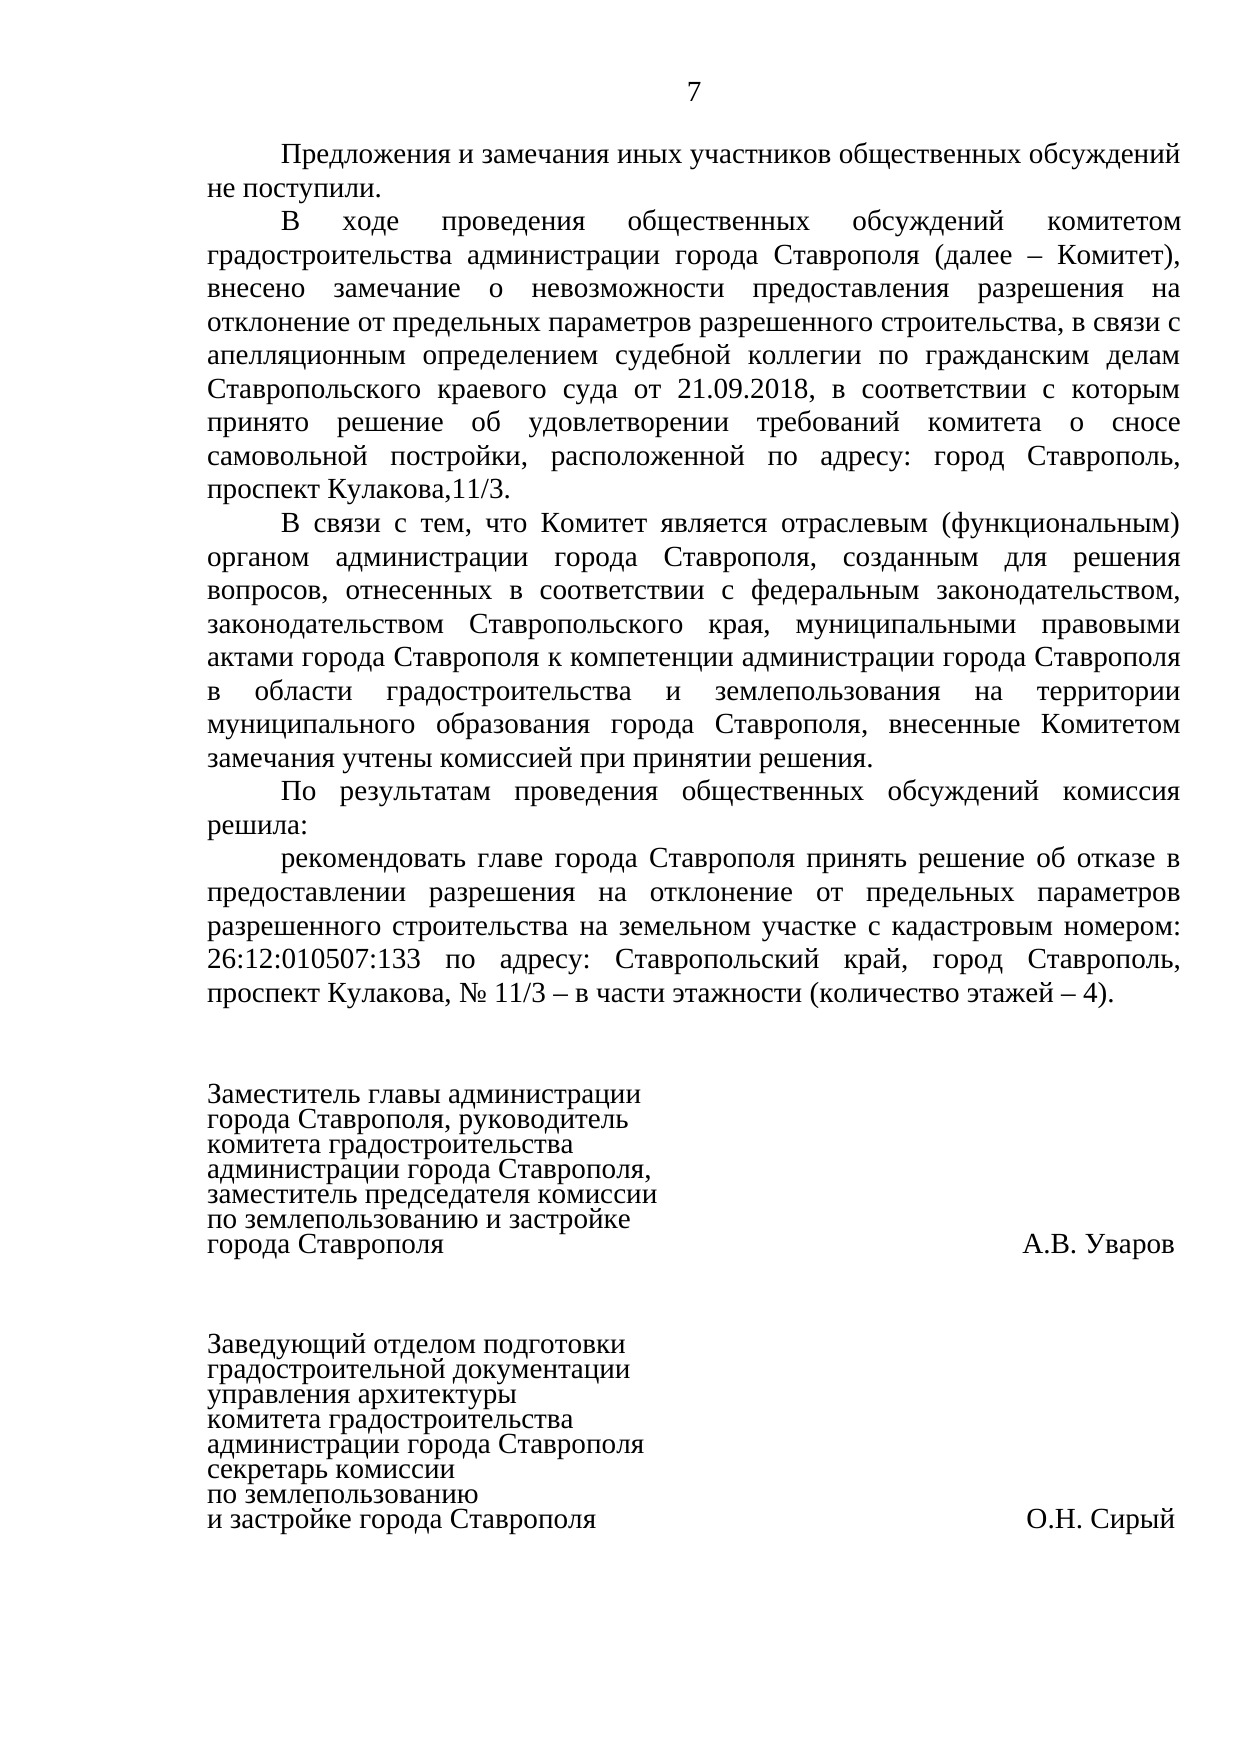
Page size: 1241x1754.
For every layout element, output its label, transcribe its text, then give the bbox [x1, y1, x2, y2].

text комитета градостроительства [207, 1408, 1181, 1433]
text администрации города Ставрополя, [207, 1158, 1181, 1183]
text Заведующий отделом подготовки [207, 1333, 1181, 1358]
text В связи с тем, что Комитет является отраслевым (функциональным) органом администрации города Ставрополя, созданным для решения вопросов, отнесенных в соответствии с федеральным законодательством, законодательством Ставропольского края, муниципальными правовыми актами города Ставрополя к компетенции администрации города Ставрополя в области градостроительства и землепользования на территории муниципального образования города Ставрополя, внесенные Комитетом замечания учтены комиссией при принятии решения. [207, 505, 1181, 773]
text города Ставрополя А.В. Уваров [207, 1233, 1181, 1258]
list По результатам проведения общественных обсуждений комиссия решила: [207, 773, 1181, 841]
list Предложения и замечания иных участников общественных обсуждений не поступили. [207, 136, 1181, 203]
text комитета градостроительства [207, 1133, 1181, 1158]
text и застройке города Ставрополя О.Н. Сирый [207, 1508, 1181, 1533]
text Заместитель главы администрации [207, 1083, 1181, 1108]
text рекомендовать главе города Ставрополя принять решение об отказе в предоставлении разрешения на отклонение от предельных параметров разрешенного строительства на земельном участке с кадастровым номером: 26:12:010507:133 по адресу: Ставропольский край, город Ставрополь, проспект Кулакова, № 11/3 – в части этажности (количество этажей – 4). [207, 841, 1181, 1008]
text градостроительной документации [207, 1358, 1181, 1383]
text по землепользованию [207, 1483, 1181, 1508]
text секретарь комиссии [207, 1458, 1181, 1483]
text управления архитектуры [207, 1383, 1181, 1408]
text администрации города Ставрополя [207, 1433, 1181, 1458]
text города Ставрополя, руководитель [207, 1108, 1181, 1133]
text по землепользованию и застройке [207, 1208, 1181, 1233]
text заместитель председателя комиссии [207, 1183, 1181, 1208]
text В ходе проведения общественных обсуждений комитетом градостроительства администрации города Ставрополя (далее – Комитет), внесено замечание о невозможности предоставления разрешения на отклонение от предельных параметров разрешенного строительства, в связи с апелляционным определением судебной коллегии по гражданским делам Ставропольского краевого суда от 21.09.2018, в соответствии с которым принято решение об удовлетворении требований комитета о сносе самовольной постройки, расположенной по адресу: город Ставрополь, проспект Кулакова,11/3. [207, 203, 1181, 505]
